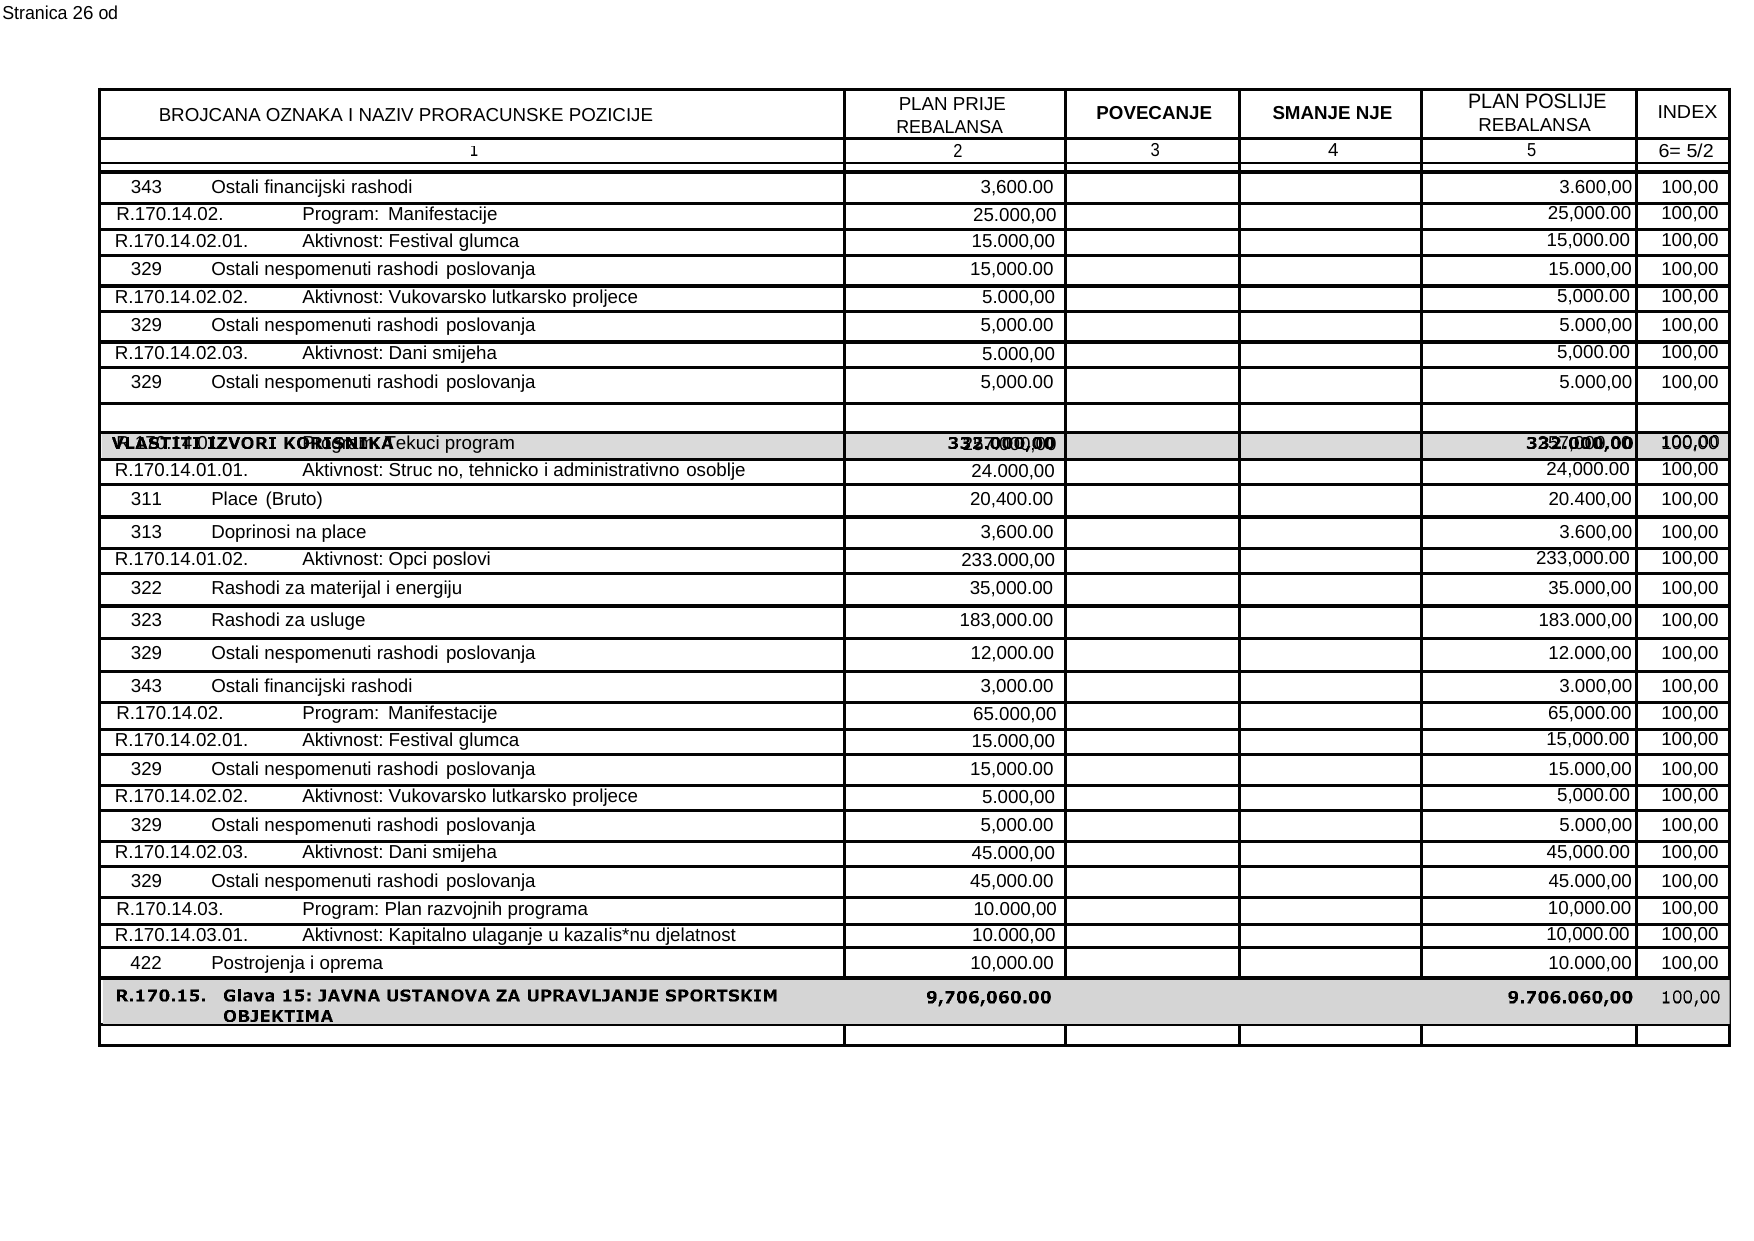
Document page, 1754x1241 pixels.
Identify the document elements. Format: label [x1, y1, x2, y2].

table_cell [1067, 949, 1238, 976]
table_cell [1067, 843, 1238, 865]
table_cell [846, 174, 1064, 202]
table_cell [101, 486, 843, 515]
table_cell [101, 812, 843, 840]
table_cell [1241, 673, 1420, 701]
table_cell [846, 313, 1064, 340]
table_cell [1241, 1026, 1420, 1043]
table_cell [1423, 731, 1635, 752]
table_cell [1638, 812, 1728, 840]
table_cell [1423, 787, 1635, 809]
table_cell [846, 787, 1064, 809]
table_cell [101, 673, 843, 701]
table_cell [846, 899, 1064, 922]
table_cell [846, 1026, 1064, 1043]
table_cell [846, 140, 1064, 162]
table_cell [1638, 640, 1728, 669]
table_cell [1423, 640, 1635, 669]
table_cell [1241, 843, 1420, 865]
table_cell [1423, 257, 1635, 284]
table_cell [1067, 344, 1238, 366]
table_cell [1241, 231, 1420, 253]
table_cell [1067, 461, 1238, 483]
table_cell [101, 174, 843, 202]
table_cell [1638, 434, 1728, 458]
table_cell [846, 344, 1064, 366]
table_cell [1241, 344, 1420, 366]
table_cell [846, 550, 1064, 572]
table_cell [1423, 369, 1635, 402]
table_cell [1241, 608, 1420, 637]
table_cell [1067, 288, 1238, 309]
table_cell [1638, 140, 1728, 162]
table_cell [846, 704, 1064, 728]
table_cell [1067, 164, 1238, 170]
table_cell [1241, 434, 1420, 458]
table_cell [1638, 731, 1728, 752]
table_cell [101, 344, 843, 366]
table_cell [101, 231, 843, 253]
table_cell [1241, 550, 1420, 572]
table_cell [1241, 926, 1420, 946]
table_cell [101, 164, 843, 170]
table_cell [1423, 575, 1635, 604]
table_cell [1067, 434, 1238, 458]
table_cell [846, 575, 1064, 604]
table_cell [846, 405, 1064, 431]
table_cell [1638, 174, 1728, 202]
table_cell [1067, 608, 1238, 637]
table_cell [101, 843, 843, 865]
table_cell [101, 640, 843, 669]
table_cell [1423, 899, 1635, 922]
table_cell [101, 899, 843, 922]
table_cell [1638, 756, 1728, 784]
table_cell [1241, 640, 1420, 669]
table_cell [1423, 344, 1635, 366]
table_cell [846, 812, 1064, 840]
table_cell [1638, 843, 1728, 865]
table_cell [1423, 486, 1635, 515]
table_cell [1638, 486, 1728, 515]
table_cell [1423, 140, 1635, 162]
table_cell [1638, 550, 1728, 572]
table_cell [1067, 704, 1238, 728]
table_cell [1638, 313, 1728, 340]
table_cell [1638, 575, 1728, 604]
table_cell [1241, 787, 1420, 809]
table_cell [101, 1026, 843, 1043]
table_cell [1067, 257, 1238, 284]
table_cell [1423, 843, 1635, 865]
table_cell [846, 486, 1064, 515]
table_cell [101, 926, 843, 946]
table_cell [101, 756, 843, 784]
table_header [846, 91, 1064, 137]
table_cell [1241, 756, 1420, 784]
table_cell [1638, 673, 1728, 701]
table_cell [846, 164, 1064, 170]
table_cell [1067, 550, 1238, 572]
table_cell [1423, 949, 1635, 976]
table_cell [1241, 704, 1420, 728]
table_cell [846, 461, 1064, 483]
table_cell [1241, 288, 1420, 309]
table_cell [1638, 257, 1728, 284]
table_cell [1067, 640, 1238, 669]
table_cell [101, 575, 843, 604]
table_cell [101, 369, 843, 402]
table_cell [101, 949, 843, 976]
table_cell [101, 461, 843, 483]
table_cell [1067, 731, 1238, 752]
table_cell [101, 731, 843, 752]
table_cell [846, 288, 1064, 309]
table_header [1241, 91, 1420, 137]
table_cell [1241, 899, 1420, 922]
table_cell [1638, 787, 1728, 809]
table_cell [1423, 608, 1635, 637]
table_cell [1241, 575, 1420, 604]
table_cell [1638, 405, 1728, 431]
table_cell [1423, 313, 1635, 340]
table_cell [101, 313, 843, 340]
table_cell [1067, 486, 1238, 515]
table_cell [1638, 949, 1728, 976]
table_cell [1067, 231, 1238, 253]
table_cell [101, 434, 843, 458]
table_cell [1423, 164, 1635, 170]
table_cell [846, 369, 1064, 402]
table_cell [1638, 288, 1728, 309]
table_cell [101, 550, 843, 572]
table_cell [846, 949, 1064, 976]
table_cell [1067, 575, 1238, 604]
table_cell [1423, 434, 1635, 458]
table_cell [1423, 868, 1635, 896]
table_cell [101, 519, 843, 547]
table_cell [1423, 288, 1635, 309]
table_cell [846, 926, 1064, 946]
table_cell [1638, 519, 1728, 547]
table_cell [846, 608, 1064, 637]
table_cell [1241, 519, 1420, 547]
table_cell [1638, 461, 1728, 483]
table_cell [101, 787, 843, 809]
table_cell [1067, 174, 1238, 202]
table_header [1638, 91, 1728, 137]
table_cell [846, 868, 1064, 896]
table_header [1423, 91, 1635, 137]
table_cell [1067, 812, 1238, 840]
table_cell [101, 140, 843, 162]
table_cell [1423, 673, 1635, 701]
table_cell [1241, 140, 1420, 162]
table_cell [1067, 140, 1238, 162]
picture [102, 980, 1730, 1024]
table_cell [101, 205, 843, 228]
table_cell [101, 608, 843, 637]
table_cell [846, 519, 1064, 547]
picture [471, 146, 478, 156]
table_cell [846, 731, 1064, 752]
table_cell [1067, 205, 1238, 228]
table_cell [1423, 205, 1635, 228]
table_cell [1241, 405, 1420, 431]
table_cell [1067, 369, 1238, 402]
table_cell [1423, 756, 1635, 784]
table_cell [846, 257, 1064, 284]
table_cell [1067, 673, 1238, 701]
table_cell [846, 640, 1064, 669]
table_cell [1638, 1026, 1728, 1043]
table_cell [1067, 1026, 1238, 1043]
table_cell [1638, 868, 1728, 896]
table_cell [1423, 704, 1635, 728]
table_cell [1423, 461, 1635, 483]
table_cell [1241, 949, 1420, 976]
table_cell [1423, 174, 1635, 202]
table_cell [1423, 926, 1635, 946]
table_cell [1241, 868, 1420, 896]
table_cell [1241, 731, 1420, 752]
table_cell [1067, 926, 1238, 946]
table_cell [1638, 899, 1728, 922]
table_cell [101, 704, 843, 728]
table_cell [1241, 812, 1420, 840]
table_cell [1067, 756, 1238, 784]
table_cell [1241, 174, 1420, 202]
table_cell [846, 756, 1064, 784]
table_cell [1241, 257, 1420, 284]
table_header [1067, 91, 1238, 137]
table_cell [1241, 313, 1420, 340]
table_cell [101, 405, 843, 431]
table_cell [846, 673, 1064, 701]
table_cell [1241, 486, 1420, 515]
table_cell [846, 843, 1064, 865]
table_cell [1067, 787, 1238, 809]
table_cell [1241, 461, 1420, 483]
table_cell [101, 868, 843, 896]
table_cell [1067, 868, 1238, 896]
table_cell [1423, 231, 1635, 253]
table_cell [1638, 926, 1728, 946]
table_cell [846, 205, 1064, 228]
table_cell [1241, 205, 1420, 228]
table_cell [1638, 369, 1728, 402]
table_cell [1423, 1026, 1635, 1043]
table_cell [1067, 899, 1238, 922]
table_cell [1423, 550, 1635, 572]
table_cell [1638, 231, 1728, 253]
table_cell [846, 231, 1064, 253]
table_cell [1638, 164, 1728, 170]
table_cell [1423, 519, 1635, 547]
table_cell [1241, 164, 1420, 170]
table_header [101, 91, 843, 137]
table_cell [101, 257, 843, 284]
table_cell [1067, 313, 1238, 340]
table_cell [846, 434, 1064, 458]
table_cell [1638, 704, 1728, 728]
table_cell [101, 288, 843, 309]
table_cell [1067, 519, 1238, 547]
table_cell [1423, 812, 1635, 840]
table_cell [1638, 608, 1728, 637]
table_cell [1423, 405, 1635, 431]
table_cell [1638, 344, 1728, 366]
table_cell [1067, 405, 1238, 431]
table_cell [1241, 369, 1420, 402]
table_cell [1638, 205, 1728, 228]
